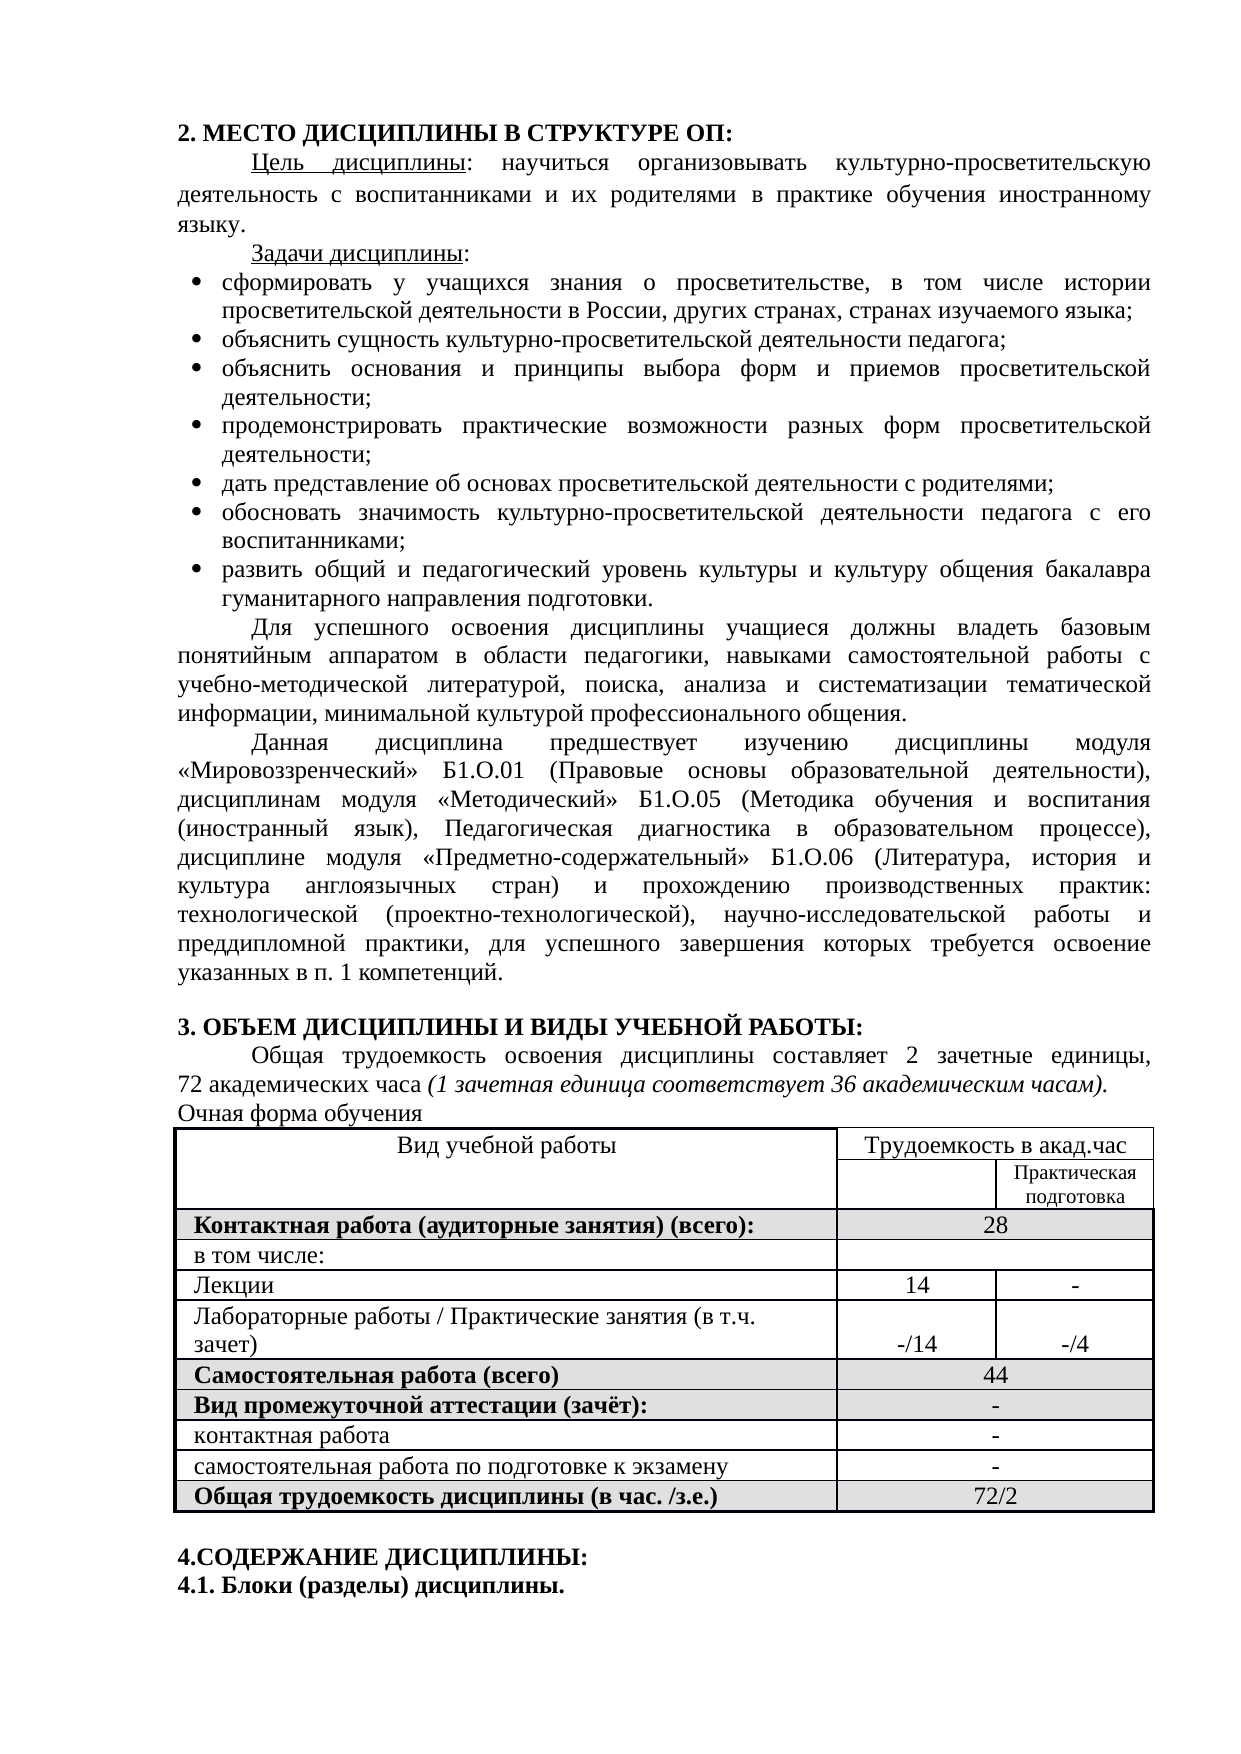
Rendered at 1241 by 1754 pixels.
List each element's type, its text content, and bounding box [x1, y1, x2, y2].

text Цель дисциплины: научиться организовывать культурно-просветительскую деятельность с воспитанниками и их родителями в практике обучения иностранному языку. [177, 147, 1152, 238]
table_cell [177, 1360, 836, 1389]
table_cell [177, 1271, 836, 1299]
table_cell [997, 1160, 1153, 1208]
text 4.1. Блоки (разделы) дисциплины. [177, 1571, 1152, 1599]
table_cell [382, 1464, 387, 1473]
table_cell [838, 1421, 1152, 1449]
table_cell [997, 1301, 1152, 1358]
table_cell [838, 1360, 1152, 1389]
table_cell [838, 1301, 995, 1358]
list продемонстрировать практические возможности разных форм просветительской деятельности; [192, 410, 1152, 468]
list развить общий и педагогический уровень культуры и культуру общения бакалавра гуманитарного направления подготовки. [192, 554, 1152, 612]
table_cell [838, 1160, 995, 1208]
list обосновать значимость культурно-просветительской деятельности педагога с его воспитанниками; [192, 497, 1152, 554]
text 2. Место дисциплины в структуре ОП: [177, 118, 1152, 147]
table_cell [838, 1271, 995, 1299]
list сформировать у учащихся знания о просветительстве, в том числе истории просветительской деятельности в России, других странах, странах изучаемого языка; [192, 267, 1152, 324]
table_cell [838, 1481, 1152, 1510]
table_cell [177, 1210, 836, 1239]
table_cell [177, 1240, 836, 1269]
text Очная форма обучения [177, 1098, 1152, 1127]
list дать представление об основах просветительской деятельности с родителями; [192, 468, 1152, 497]
text Задачи дисциплины: [177, 238, 1152, 267]
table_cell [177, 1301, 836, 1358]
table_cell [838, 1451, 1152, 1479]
list объяснить основания и принципы выбора форм и приемов просветительской деятельности; [192, 353, 1152, 410]
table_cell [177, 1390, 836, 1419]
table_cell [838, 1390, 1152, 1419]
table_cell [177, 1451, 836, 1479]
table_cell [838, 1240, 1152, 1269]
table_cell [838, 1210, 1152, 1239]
text 4.СОДЕРЖАНИЕ ДИСЦИПЛИНЫ: [177, 1542, 1152, 1571]
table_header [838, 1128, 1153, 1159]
text Для успешного освоения дисциплины учащиеся должны владеть базовым понятийным аппаратом в области педагогики, навыками самостоятельной работы с учебно-методической литературой, поиска, анализа и систематизации тематической информации, минимальной культурой профессионального общения. [177, 612, 1152, 727]
text Данная дисциплина предшествует изучению дисциплины модуля «Мировоззренческий» Б1.О.01 (Правовые основы образовательной деятельности), дисциплинам модуля «Методический» Б1.О.05 (Методика обучения и воспитания (иностранный язык), Педагогическая диагностика в образовательном процессе), дисциплине модуля «Предметно-содержательный» Б1.О.06 (Литература, история и культура англоязычных стран) и прохождению производственных практик: технологической (проектно-технологической), научно-исследовательской работы и преддипломной практики, для успешного завершения которых требуется освоение указанных в п. 1 компетенций. [177, 727, 1152, 985]
text Общая трудоемкость освоения дисциплины составляет 2 зачетные единицы, 72 академических часа (1 зачетная единица соответствует 36 академическим часам). [177, 1041, 1152, 1098]
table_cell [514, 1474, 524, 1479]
list объяснить сущность культурно-просветительской деятельности педагога; [192, 324, 1152, 353]
text 3. Объем дисциплины и виды учебной работы: [177, 1012, 1152, 1041]
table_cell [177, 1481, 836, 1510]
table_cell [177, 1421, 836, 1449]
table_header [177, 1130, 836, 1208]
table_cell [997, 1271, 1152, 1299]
